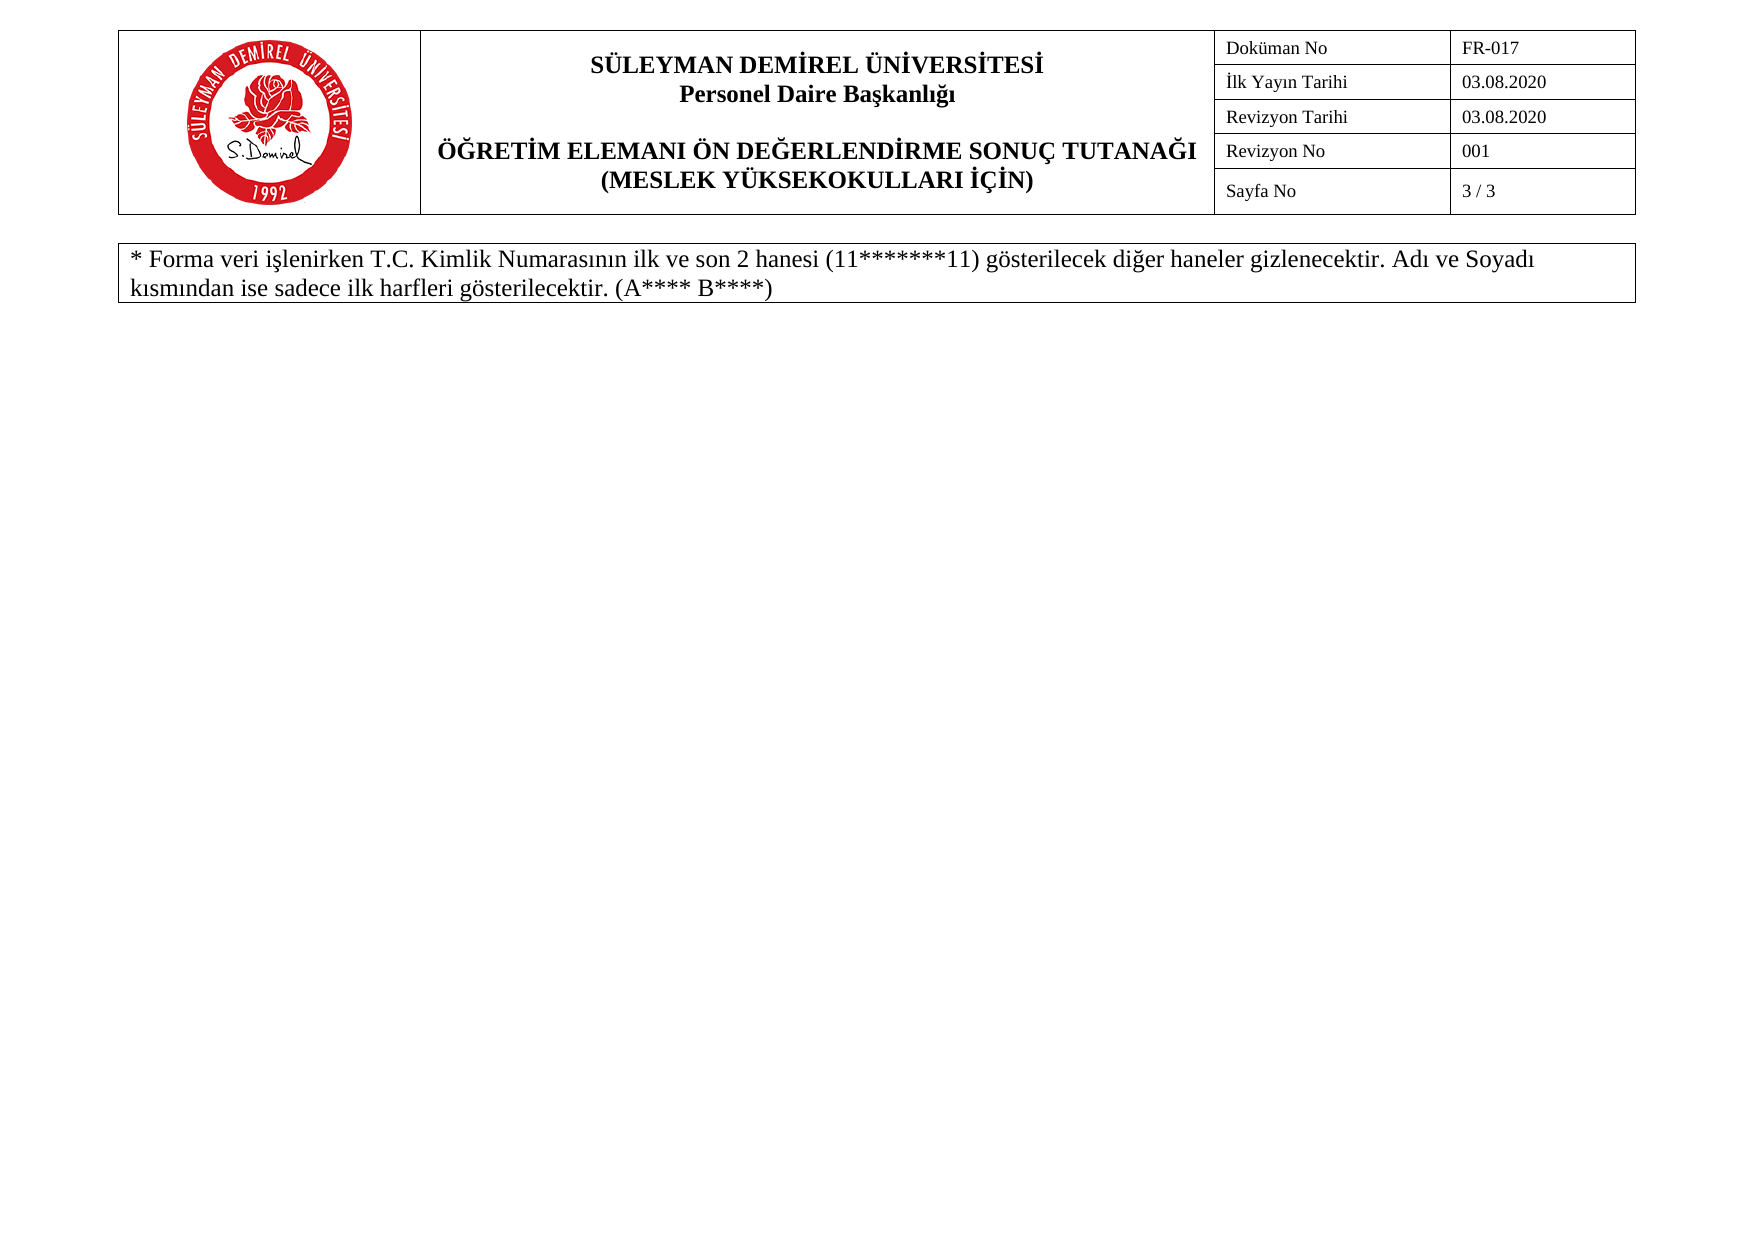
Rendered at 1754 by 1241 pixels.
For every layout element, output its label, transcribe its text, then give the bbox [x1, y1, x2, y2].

picture [177, 30, 361, 214]
table_cell * Forma veri işlenirken T.C. Kimlik Numarasının ilk ve son 2 hanesi (11*******11) gösterilecek diğer haneler gizlenecektir. Adı ve Soyadı kısmından ise sadece ilk harfleri gösterilecektir. (A**** B****) [119, 244, 1635, 302]
